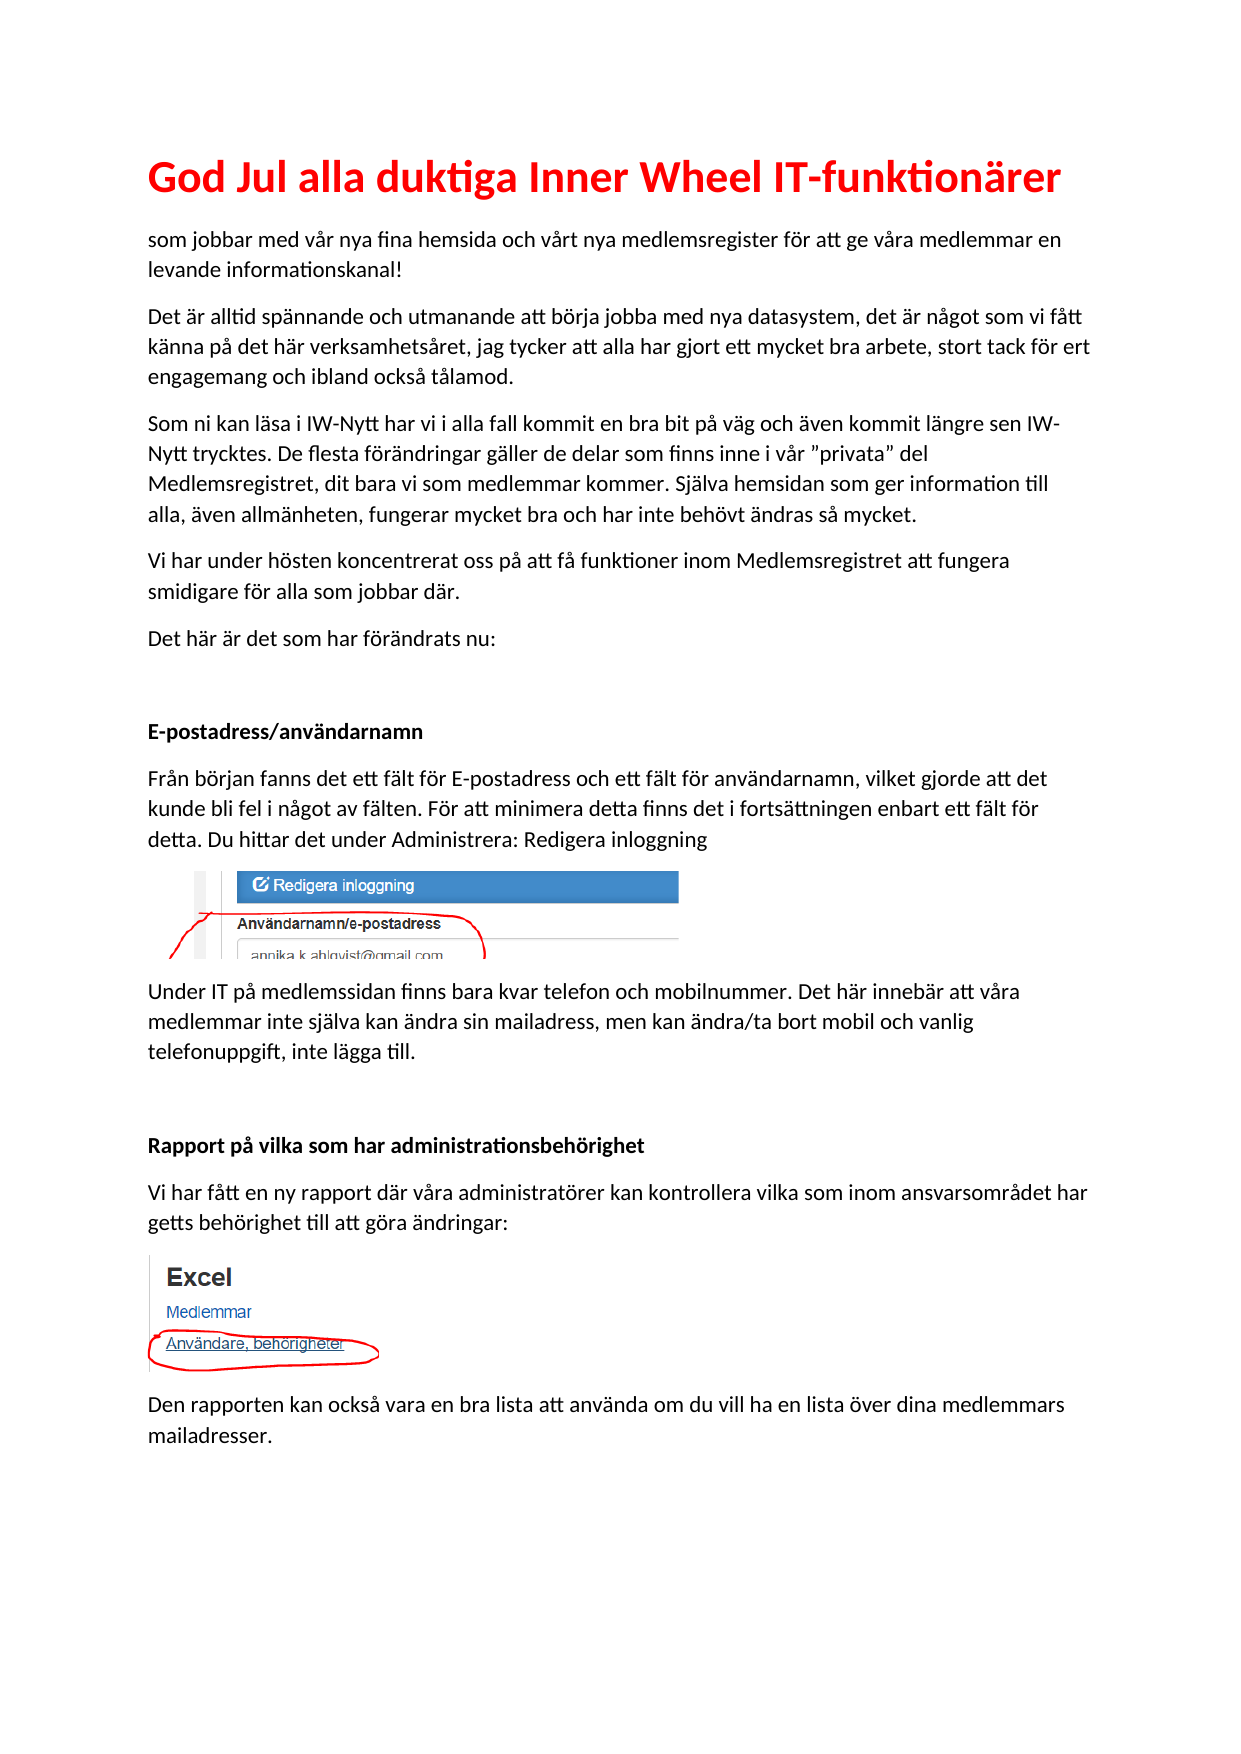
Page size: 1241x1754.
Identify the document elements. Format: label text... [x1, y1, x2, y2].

text Vi har fått en ny rapport där våra administratörer kan kontrollera vilka som inom ansvarsområdet har getts behörighet till att göra ändringar: [148, 1178, 1092, 1236]
text Som ni kan läsa i IW-Nytt har vi i alla fall kommit en bra bit på väg och även kommit längre sen IW-Nytt trycktes. De flesta förändringar gäller de delar som finns inne i vår ”privata” del Medlemsregistret, dit bara vi som medlemmar kommer. Själva hemsidan som ger information till alla, även allmänheten, fungerar mycket bra och har inte behövt ändras så mycket. [148, 409, 1092, 528]
text E-postadress/användarnamn [148, 717, 1092, 745]
text Vi har under hösten koncentrerat oss på att få funktioner inom Medlemsregistret att fungera smidigare för alla som jobbar där. [148, 547, 1092, 605]
text Under IT på medlemssidan finns bara kvar telefon och mobilnummer. Det här innebär att våra medlemmar inte själva kan ändra sin mailadress, men kan ändra/ta bort mobil och vanlig telefonuppgift, inte lägga till. [148, 977, 1092, 1065]
text Rapport på vilka som har administrationsbehörighet [148, 1131, 1092, 1159]
picture [147, 1255, 379, 1372]
text som jobbar med vår nya fina hemsida och vårt nya medlemsregister för att ge våra medlemmar en levande informationskanal! [148, 225, 1092, 283]
text Det är alltid spännande och utmanande att börja jobba med nya datasystem, det är något som vi fått känna på det här verksamhetsåret, jag tycker att alla har gjort ett mycket bra arbete, stort tack för ert engagemang och ibland också tålamod. [148, 302, 1092, 390]
text Den rapporten kan också vara en bra lista att använda om du vill ha en lista över dina medlemmars mailadresser. [148, 1391, 1092, 1449]
picture [153, 871, 679, 959]
text Från början fanns det ett fält för E-postadress och ett fält för användarnamn, vilket gjorde att det kunde bli fel i något av fälten. För att minimera detta finns det i fortsättningen enbart ett fält för detta. Du hittar det under Administrera: Redigera inloggning [148, 764, 1092, 853]
text Det här är det som har förändrats nu: [148, 624, 1092, 652]
text God Jul alla duktiga Inner Wheel IT-funktionärer [148, 148, 1092, 204]
